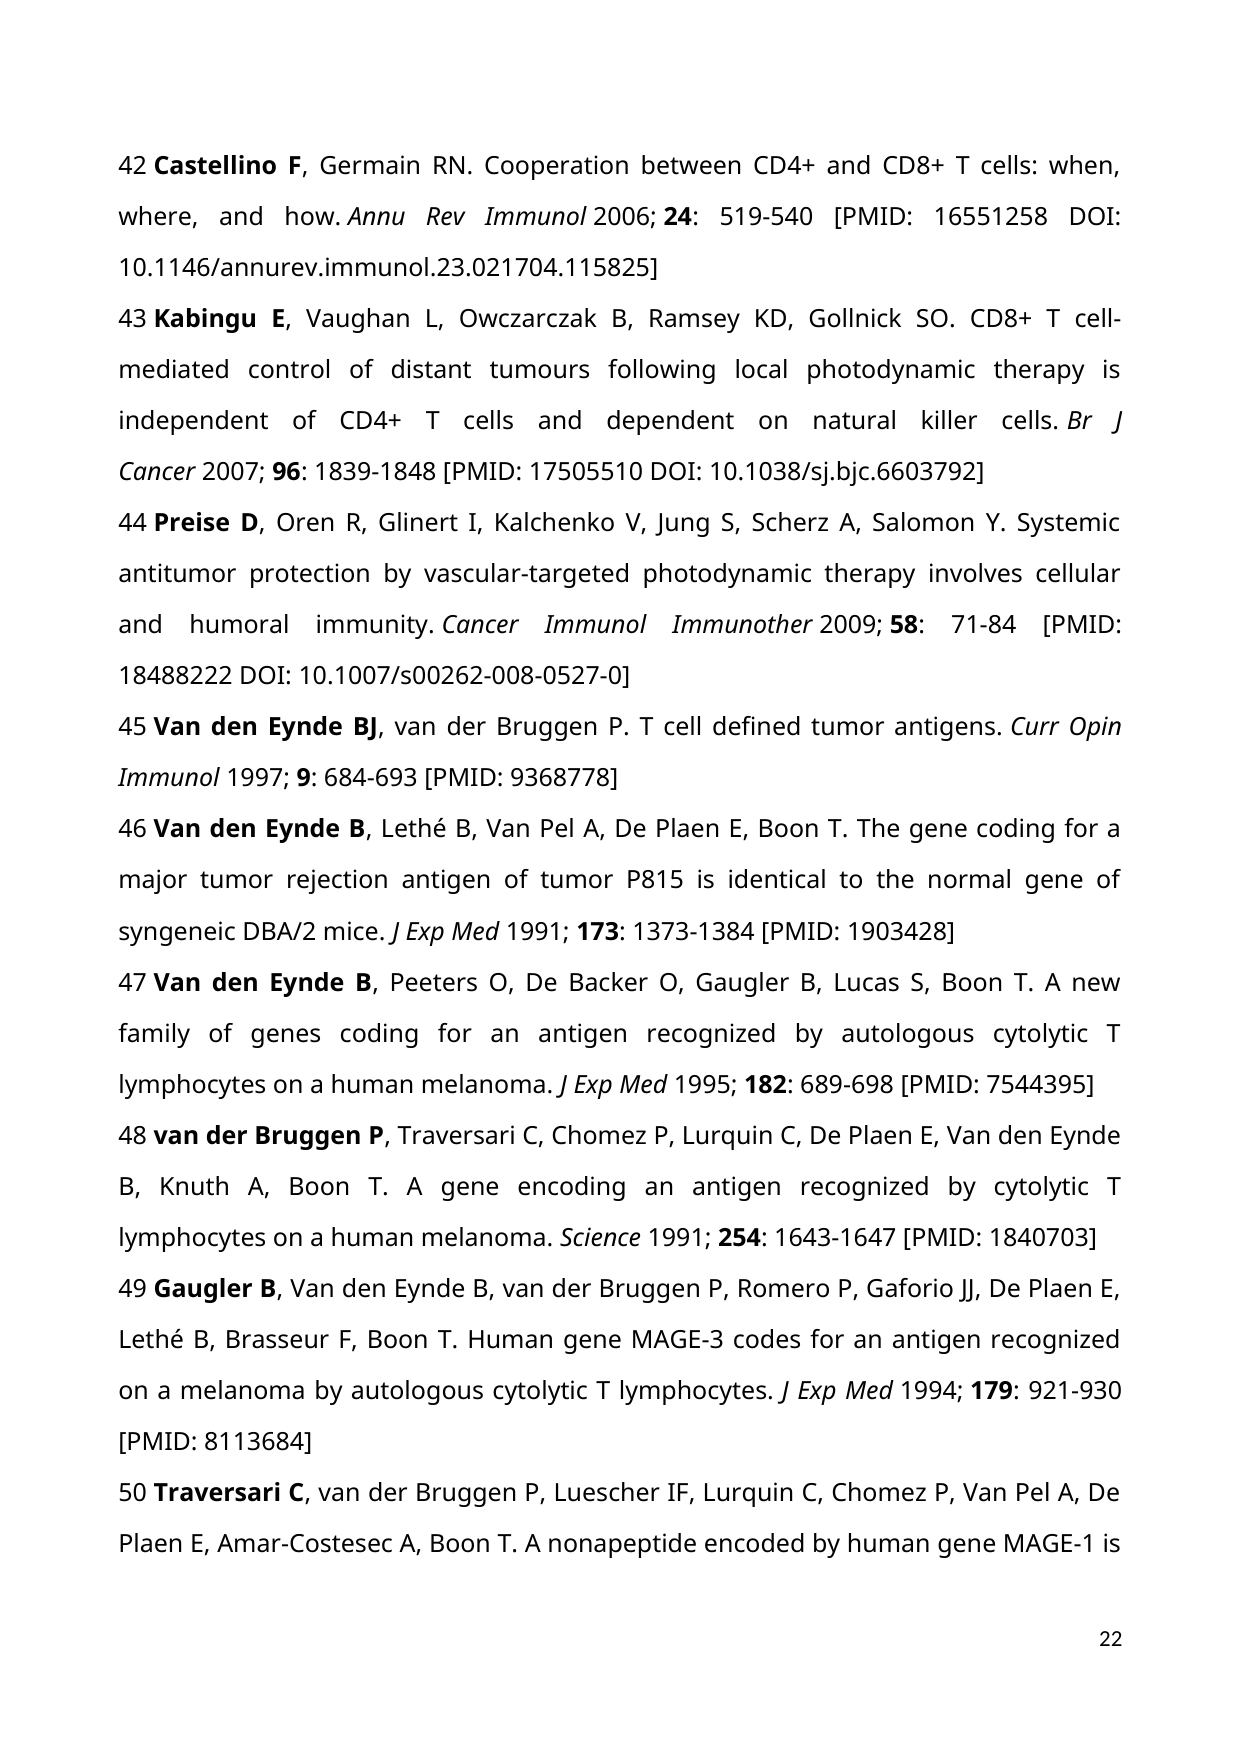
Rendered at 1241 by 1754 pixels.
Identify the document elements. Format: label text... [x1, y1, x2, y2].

text 46 Van den Eynde B, Lethé B, Van Pel A, De Plaen E, Boon T. The gene coding for a major tumor rejection antigen of tumor P815 is identical to the normal gene of syngeneic DBA/2 mice. J Exp Med 1991; 173: 1373-1384 [PMID: 1903428] [118, 811, 1122, 947]
text 49 Gaugler B, Van den Eynde B, van der Bruggen P, Romero P, Gaforio JJ, De Plaen E, Lethé B, Brasseur F, Boon T. Human gene MAGE-3 codes for an antigen recognized on a melanoma by autologous cytolytic T lymphocytes. J Exp Med 1994; 179: 921-930 [PMID: 8113684] [118, 1271, 1122, 1458]
text 44 Preise D, Oren R, Glinert I, Kalchenko V, Jung S, Scherz A, Salomon Y. Systemic antitumor protection by vascular-targeted photodynamic therapy involves cellular and humoral immunity. Cancer Immunol Immunother 2009; 58: 71-84 [PMID: 18488222 DOI: 10.1007/s00262-008-0527-0] [118, 505, 1122, 692]
text 45 Van den Eynde BJ, van der Bruggen P. T cell defined tumor antigens. Curr Opin Immunol 1997; 9: 684-693 [PMID: 9368778] [118, 709, 1122, 794]
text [118, 1475, 1122, 1560]
text 47 Van den Eynde B, Peeters O, De Backer O, Gaugler B, Lucas S, Boon T. A new family of genes coding for an antigen recognized by autologous cytolytic T lymphocytes on a human melanoma. J Exp Med 1995; 182: 689-698 [PMID: 7544395] [118, 964, 1122, 1100]
text 48 van der Bruggen P, Traversari C, Chomez P, Lurquin C, De Plaen E, Van den Eynde B, Knuth A, Boon T. A gene encoding an antigen recognized by cytolytic T lymphocytes on a human melanoma. Science 1991; 254: 1643-1647 [PMID: 1840703] [118, 1117, 1122, 1253]
text 43 Kabingu E, Vaughan L, Owczarczak B, Ramsey KD, Gollnick SO. CD8+ T cell-mediated control of distant tumours following local photodynamic therapy is independent of CD4+ T cells and dependent on natural killer cells. Br J Cancer 2007; 96: 1839-1848 [PMID: 17505510 DOI: 10.1038/sj.bjc.6603792] [118, 301, 1122, 488]
text 42 Castellino F, Germain RN. Cooperation between CD4+ and CD8+ T cells: when, where, and how. Annu Rev Immunol 2006; 24: 519-540 [PMID: 16551258 DOI: 10.1146/annurev.immunol.23.021704.115825] [118, 148, 1122, 284]
